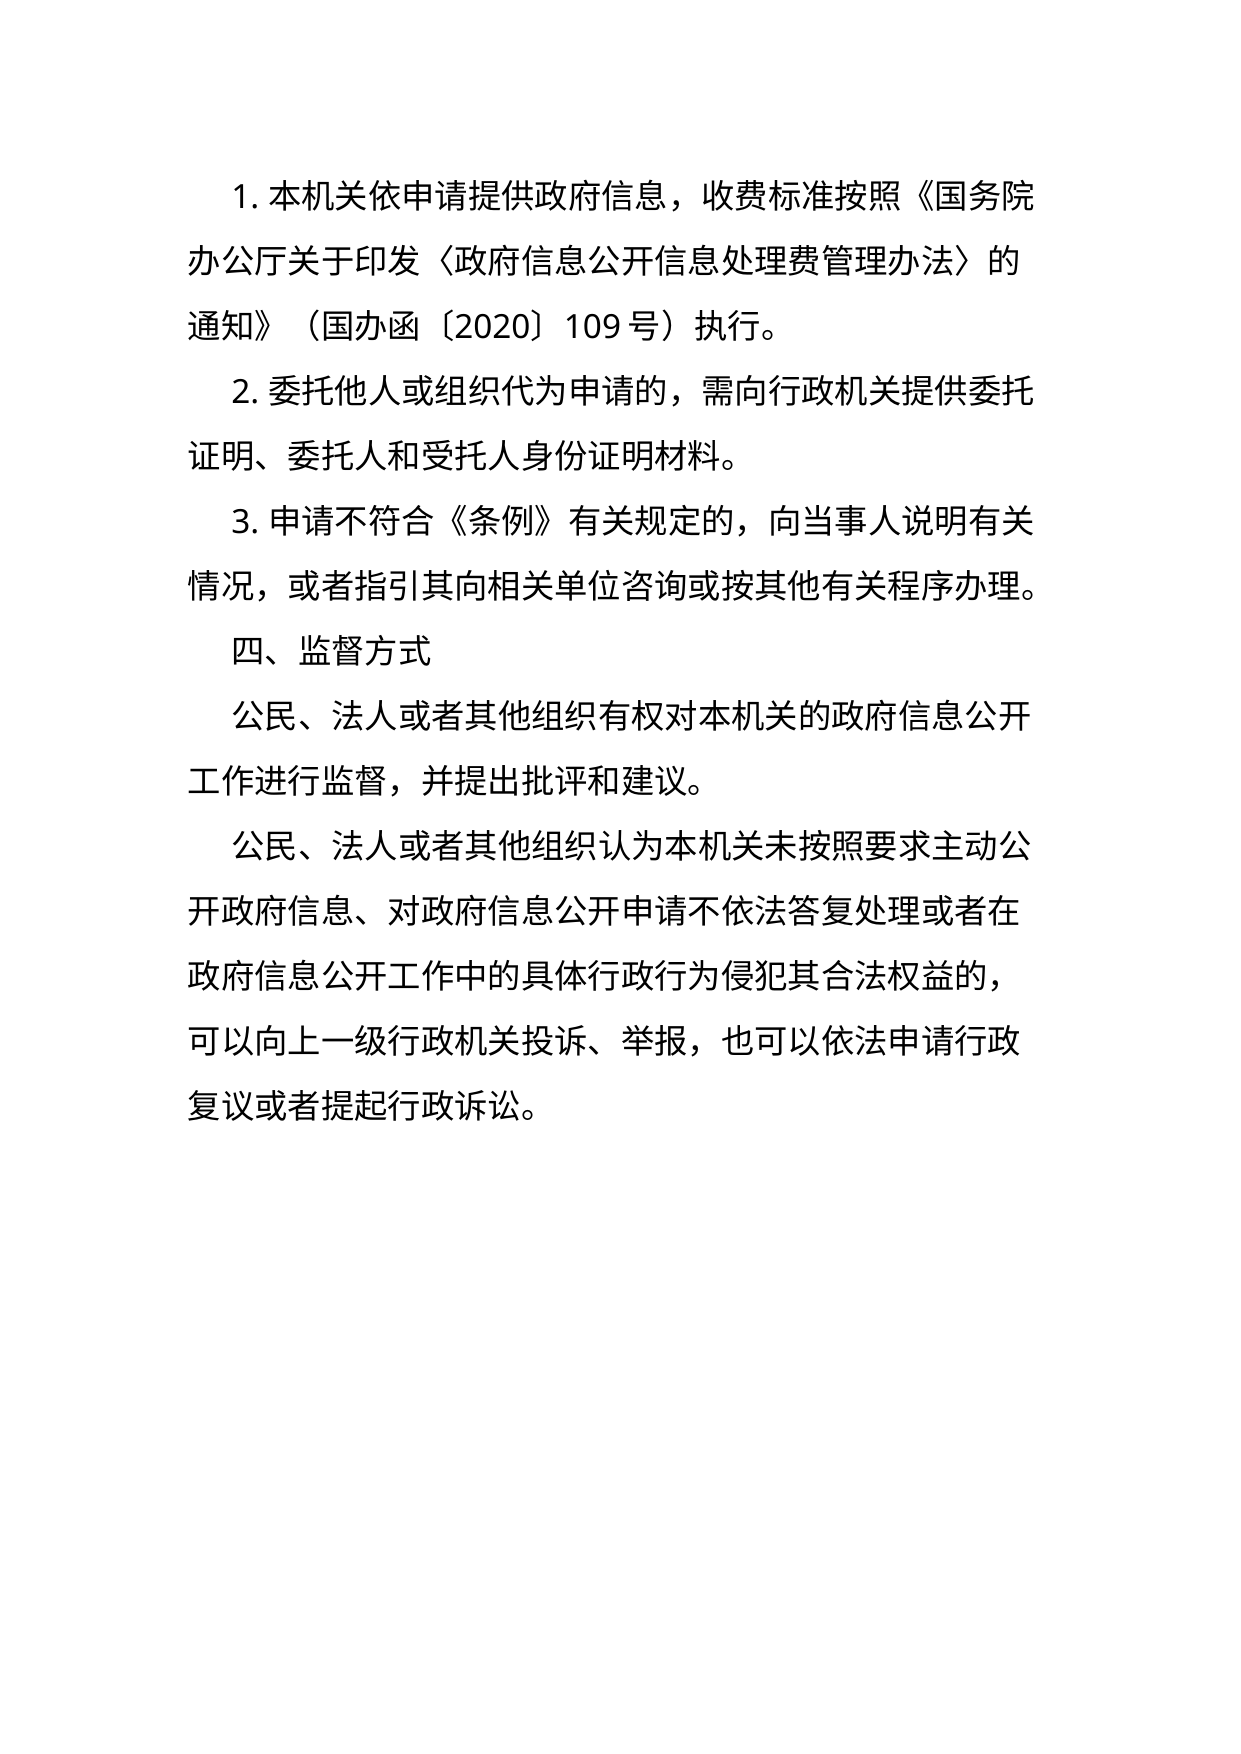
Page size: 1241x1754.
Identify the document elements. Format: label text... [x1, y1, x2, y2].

text 公民、法人或者其他组织认为本机关未按照要求主动公开政府信息、对政府信息公开申请不依法答复处理或者在政府信息公开工作中的具体行政行为侵犯其合法权益的，可以向上一级行政机关投诉、举报，也可以依法申请行政复议或者提起行政诉讼。 [187, 812, 1053, 1137]
text 2. 委托他人或组织代为申请的，需向行政机关提供委托证明、委托人和受托人身份证明材料。 [187, 357, 1053, 487]
text 1. 本机关依申请提供政府信息，收费标准按照《国务院办公厅关于印发〈政府信息公开信息处理费管理办法〉的通知》（国办函〔2020〕109号）执行。 [187, 162, 1053, 357]
text 3. 申请不符合《条例》有关规定的，向当事人说明有关情况，或者指引其向相关单位咨询或按其他有关程序办理。 [187, 487, 1053, 617]
text 四、监督方式 [187, 617, 1053, 682]
text 公民、法人或者其他组织有权对本机关的政府信息公开工作进行监督，并提出批评和建议。 [187, 682, 1053, 812]
